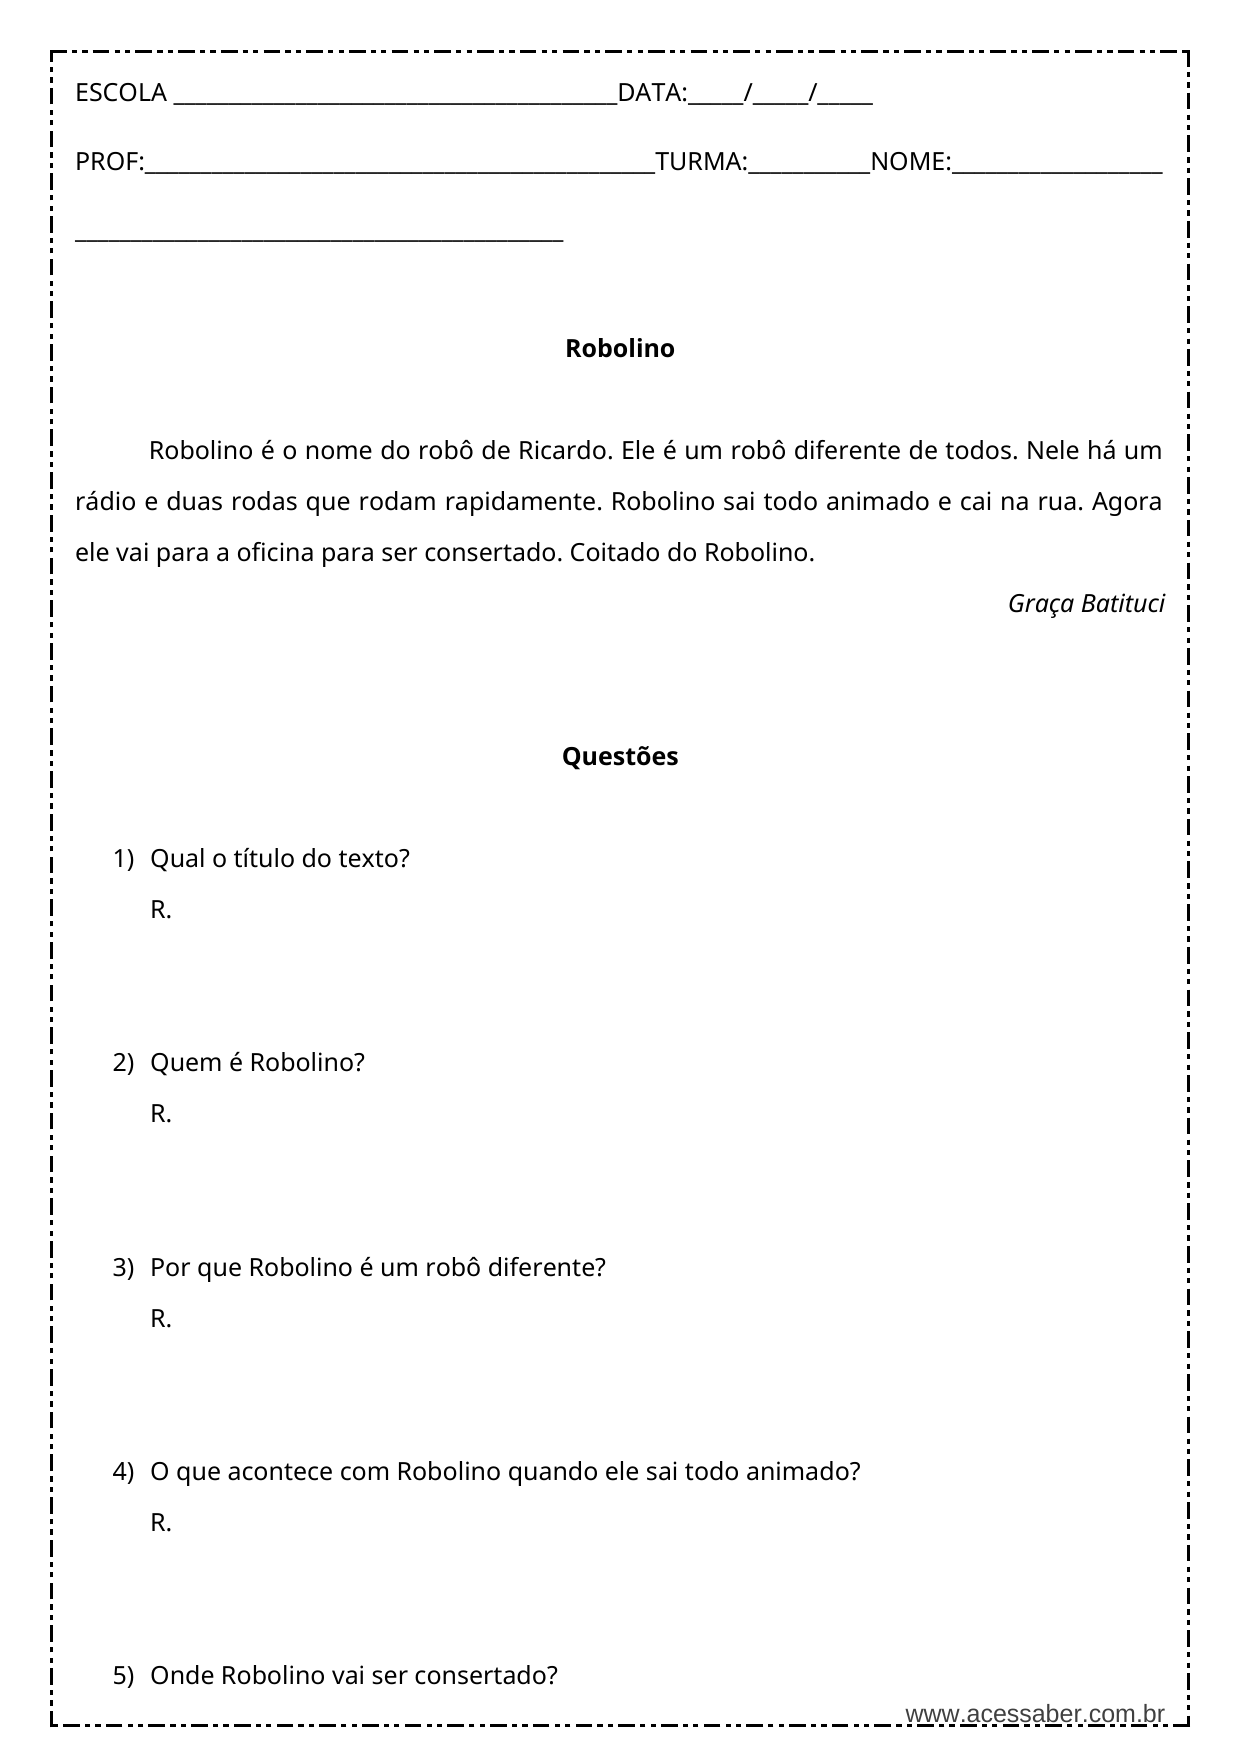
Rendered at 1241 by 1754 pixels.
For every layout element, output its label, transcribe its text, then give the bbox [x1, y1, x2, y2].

list Qual o título do texto? [112, 841, 1165, 875]
list R. [150, 892, 1165, 926]
list Onde Robolino vai ser consertado? [112, 1657, 1165, 1692]
text Questões [75, 739, 1165, 773]
list R. [150, 1300, 1165, 1334]
list R. [150, 1096, 1165, 1130]
list O que acontece com Robolino quando ele sai todo animado? [112, 1453, 1165, 1487]
text PROF:______________________________________________TURMA:___________NOME:_______________________________________________________________ [75, 143, 1165, 245]
list Por que Robolino é um robô diferente? [112, 1249, 1165, 1283]
list Quem é Robolino? [112, 1045, 1165, 1079]
text Robolino é o nome do robô de Ricardo. Ele é um robô diferente de todos. Nele há um rádio e duas rodas que rodam rapidamente. Robolino sai todo animado e cai na rua. Agora ele vai para a oficina para ser consertado. Coitado do Robolino. [75, 432, 1165, 569]
list R. [150, 1504, 1165, 1538]
text ESCOLA ________________________________________DATA:_____/_____/_____ [75, 75, 1165, 109]
text Robolino [75, 330, 1165, 364]
text Graça Batituci [75, 586, 1165, 620]
